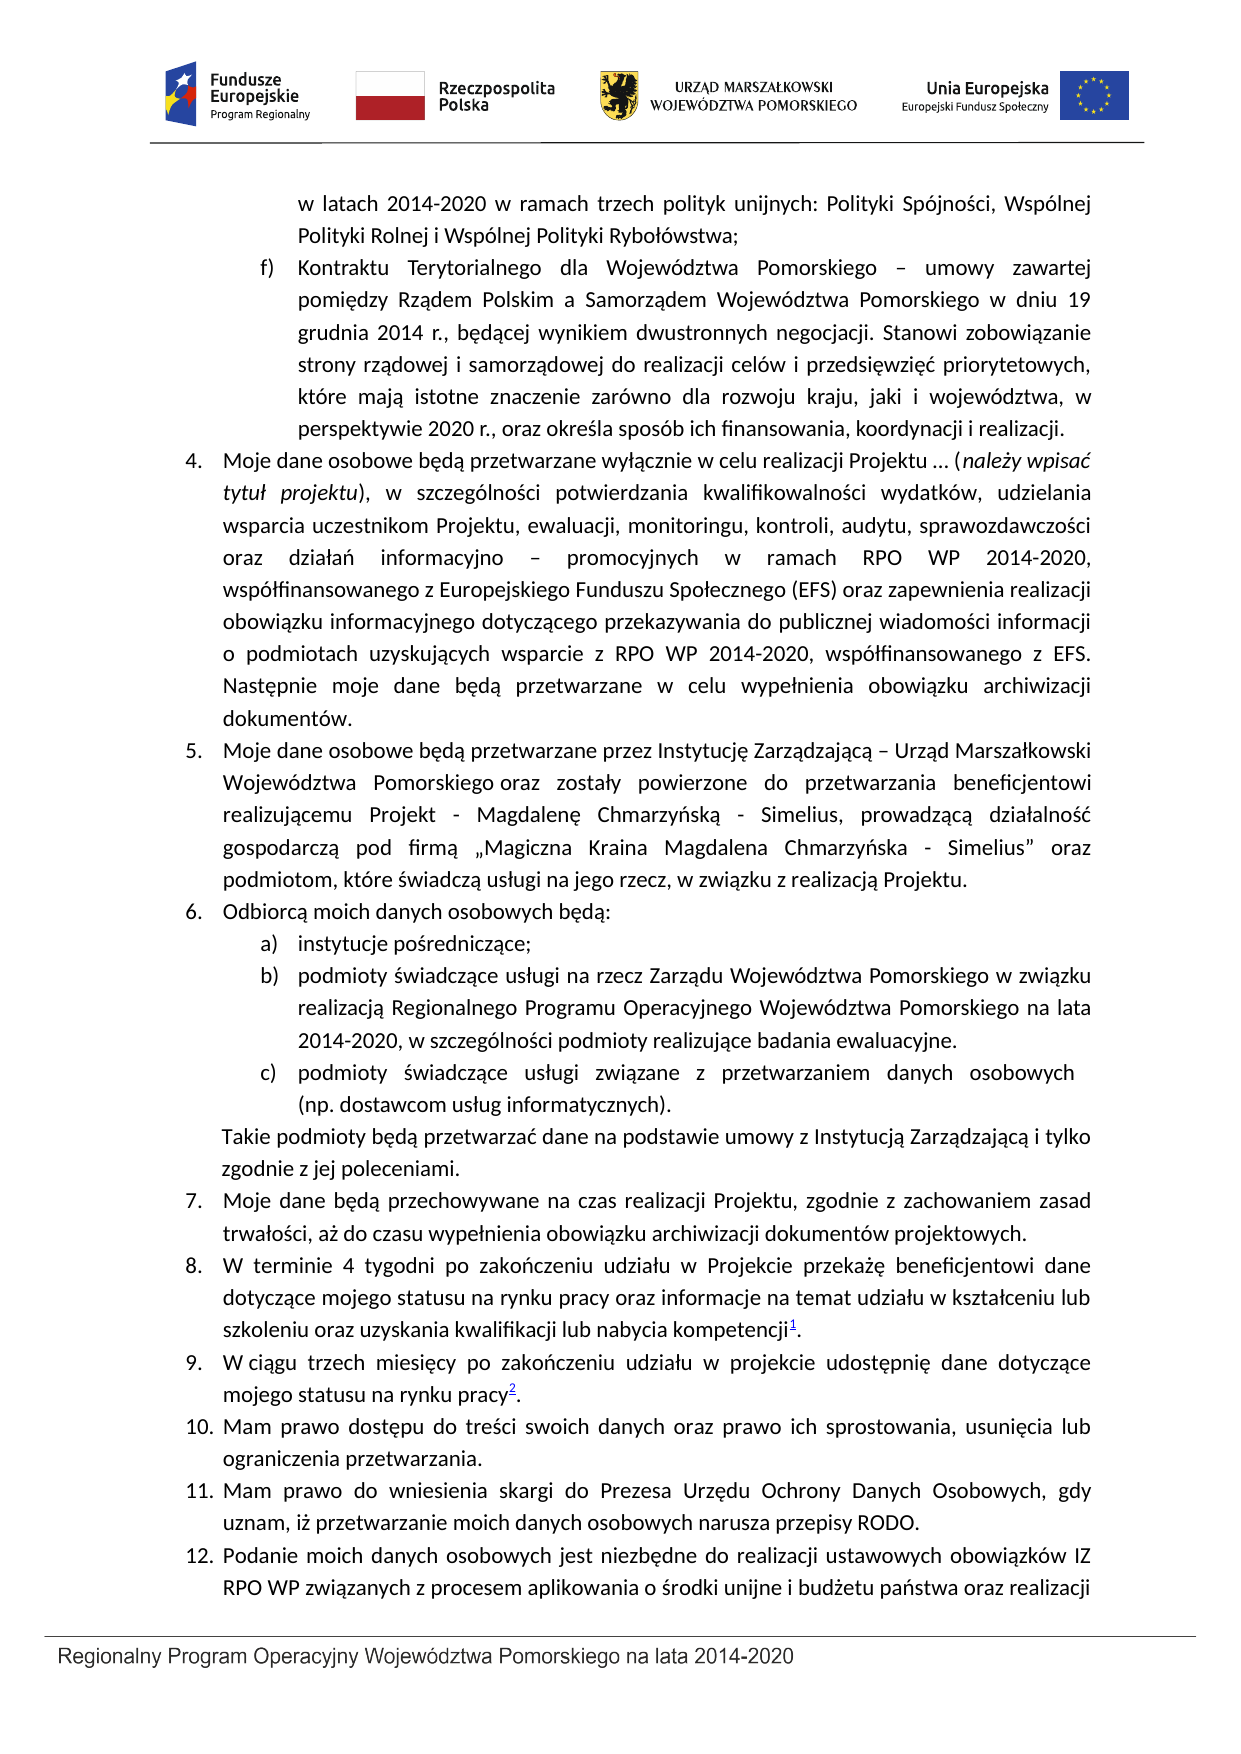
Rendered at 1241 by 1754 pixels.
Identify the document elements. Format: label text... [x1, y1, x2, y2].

list podmioty świadczące usługi na rzecz Zarządu Województwa Pomorskiego w związku realizacją Regionalnego Programu Operacyjnego Województwa Pomorskiego na lata 2014-2020, w szczególności podmioty realizujące badania ewaluacyjne. [260, 961, 1092, 1054]
list podmioty świadczące usługi związane z przetwarzaniem danych osobowych (np. dostawcom usług informatycznych). [260, 1058, 1092, 1118]
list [260, 189, 1092, 249]
list W ciągu trzech miesięcy po zakończeniu udziału w projekcie udostępnię dane dotyczące mojego statusu na rynku pracy2. [185, 1348, 1092, 1408]
list Moje dane będą przechowywane na czas realizacji Projektu, zgodnie z zachowaniem zasad trwałości, aż do czasu wypełnienia obowiązku archiwizacji dokumentów projektowych. [185, 1187, 1092, 1247]
list Mam prawo dostępu do treści swoich danych oraz prawo ich sprostowania, usunięcia lub ograniczenia przetwarzania. [185, 1412, 1092, 1472]
list instytucje pośredniczące; [260, 929, 1092, 957]
picture [44, 1636, 1197, 1668]
text Takie podmioty będą przetwarzać dane na podstawie umowy z Instytucją Zarządzającą i tylko zgodnie z jej poleceniami. [221, 1122, 1092, 1182]
list Odbiorcą moich danych osobowych będą: [185, 897, 1092, 925]
list Moje dane osobowe będą przetwarzane przez Instytucję Zarządzającą – Urząd Marszałkowski Województwa Pomorskiego oraz zostały powierzone do przetwarzania beneficjentowi realizującemu Projekt - Magdalenę Chmarzyńską - Simelius, prowadzącą działalność gospodarczą pod firmą „Magiczna Kraina Magdalena Chmarzyńska - Simelius” oraz podmiotom, które świadczą usługi na jego rzecz, w związku z realizacją Projektu. [185, 736, 1092, 893]
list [185, 1541, 1092, 1601]
list Mam prawo do wniesienia skargi do Prezesa Urzędu Ochrony Danych Osobowych, gdy uznam, iż przetwarzanie moich danych osobowych narusza przepisy RODO. [185, 1476, 1092, 1537]
list Kontraktu Terytorialnego dla Województwa Pomorskiego – umowy zawartej pomiędzy Rządem Polskim a Samorządem Województwa Pomorskiego w dniu 19 grudnia 2014 r., będącej wynikiem dwustronnych negocjacji. Stanowi zobowiązanie strony rządowej i samorządowej do realizacji celów i przedsięwzięć priorytetowych, które mają istotne znaczenie zarówno dla rozwoju kraju, jaki i województwa, w perspektywie 2020 r., oraz określa sposób ich finansowania, koordynacji i realizacji. [260, 253, 1092, 442]
list Moje dane osobowe będą przetwarzane wyłącznie w celu realizacji Projektu … (należy wpisać tytuł projektu), w szczególności potwierdzania kwalifikowalności wydatków, udzielania wsparcia uczestnikom Projektu, ewaluacji, monitoringu, kontroli, audytu, sprawozdawczości oraz działań informacyjno – promocyjnych w ramach RPO WP 2014-2020, współfinansowanego z Europejskiego Funduszu Społecznego (EFS) oraz zapewnienia realizacji obowiązku informacyjnego dotyczącego przekazywania do publicznej wiadomości informacji o podmiotach uzyskujących wsparcie z RPO WP 2014-2020, współfinansowanego z EFS. Następnie moje dane będą przetwarzane w celu wypełnienia obowiązku archiwizacji dokumentów. [185, 446, 1092, 732]
list W terminie 4 tygodni po zakończeniu udziału w Projekcie przekażę beneficjentowi dane dotyczące mojego statusu na rynku pracy oraz informacje na temat udziału w kształceniu lub szkoleniu oraz uzyskania kwalifikacji lub nabycia kompetencji1. [185, 1251, 1092, 1343]
